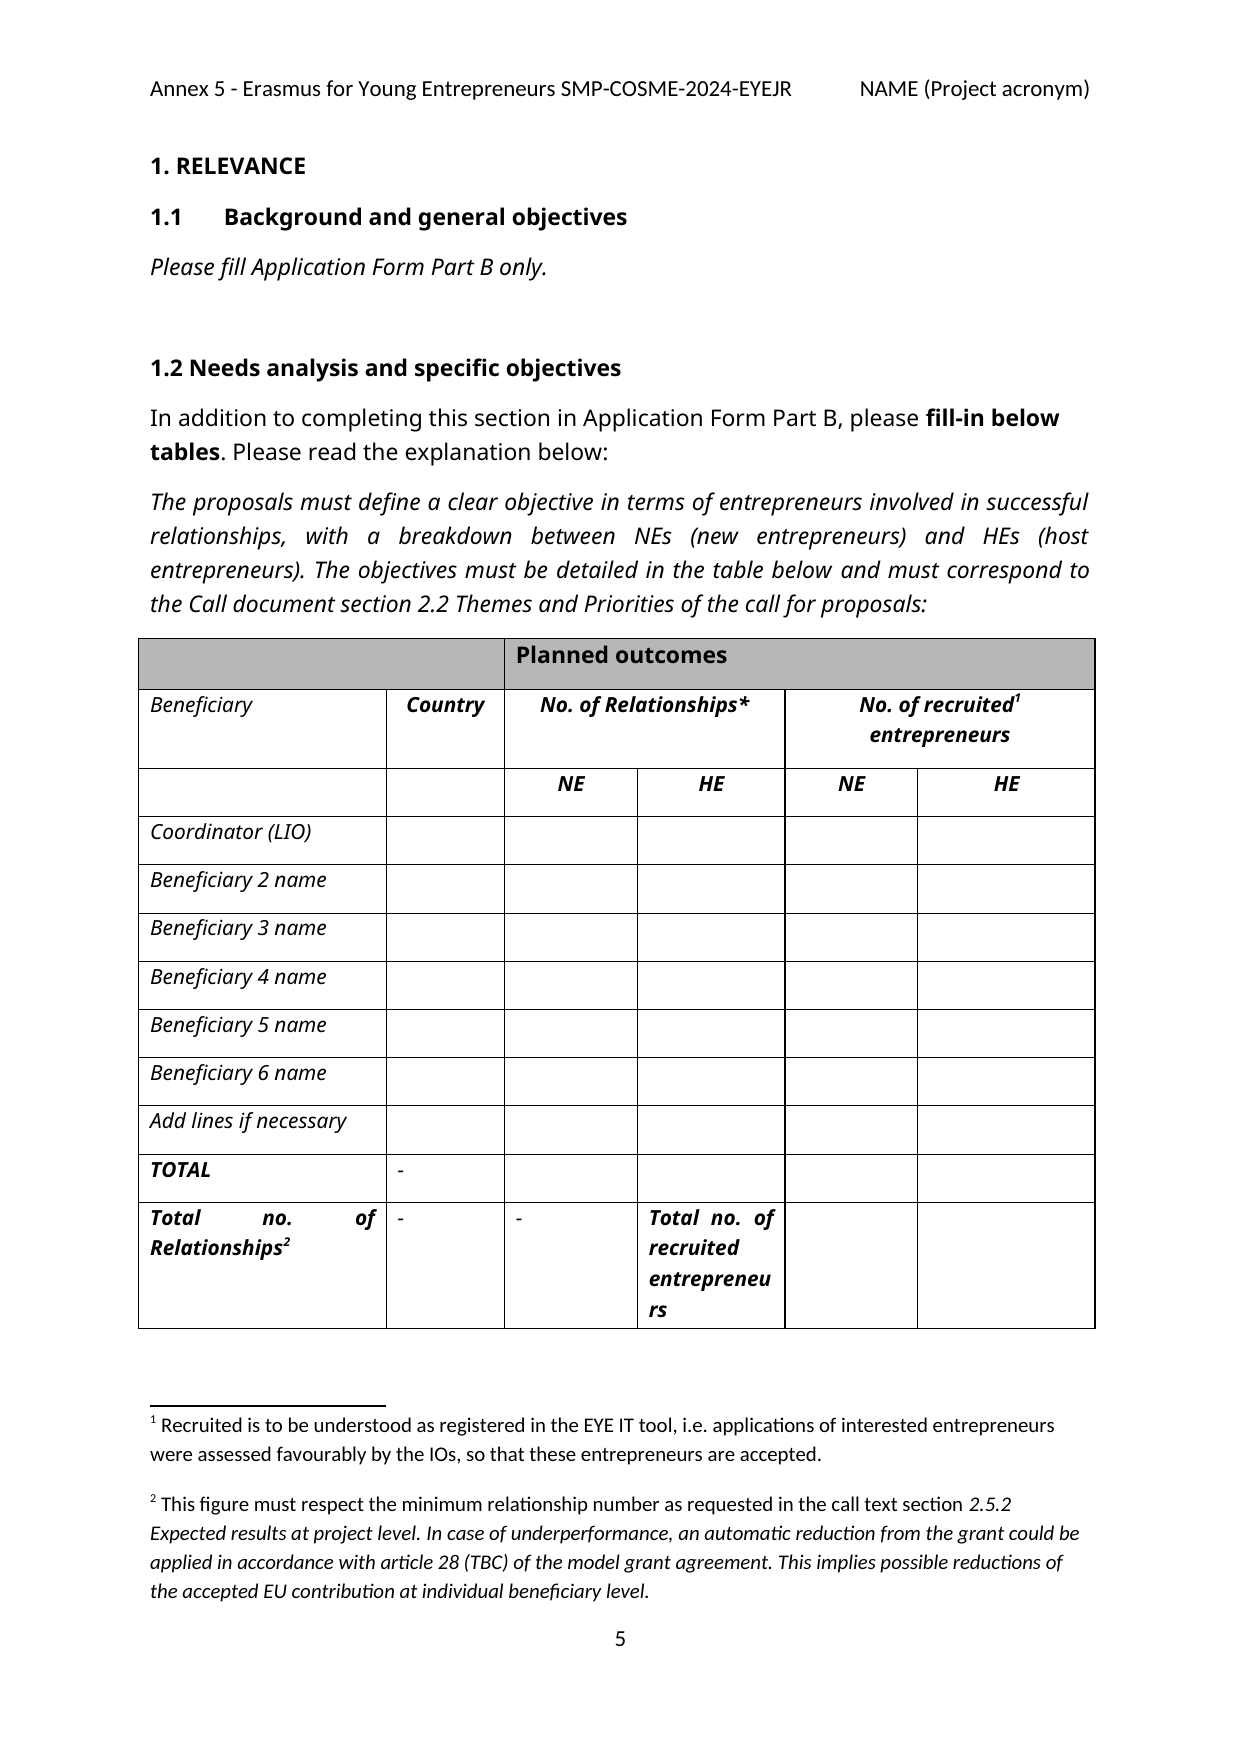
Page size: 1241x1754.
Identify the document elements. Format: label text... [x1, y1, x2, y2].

table_cell [638, 1155, 784, 1202]
table_cell [918, 914, 1094, 961]
table_cell [918, 1058, 1094, 1105]
table_cell [505, 1010, 637, 1057]
table_cell [786, 817, 917, 864]
text 1. RELEVANCE [150, 150, 1090, 181]
table_cell [387, 1010, 504, 1057]
table_cell [505, 865, 637, 912]
table_cell HE [638, 769, 784, 816]
table_cell [139, 769, 386, 816]
table_cell [638, 914, 784, 961]
table_cell No. of recruited entrepreneurs [786, 690, 1094, 768]
text 1.1 Background and general objectives [150, 200, 1090, 232]
table_cell Coordinator (LIO) [139, 817, 386, 864]
table_cell [786, 1010, 917, 1057]
table_cell Total no. of recruited entrepreneurs [638, 1203, 784, 1328]
table_cell [387, 1058, 504, 1105]
table_cell [505, 1058, 637, 1105]
table_cell [918, 1106, 1094, 1154]
table_cell [638, 1010, 784, 1057]
table_cell [638, 865, 784, 912]
table_cell - [387, 1203, 504, 1328]
table_cell Beneficiary [139, 690, 386, 768]
text Please fill Application Form Part B only. [150, 251, 1090, 282]
table_cell [918, 962, 1094, 1009]
table_cell [387, 962, 504, 1009]
table_cell Add lines if necessary [139, 1106, 386, 1154]
table_cell [786, 1155, 917, 1202]
table_cell TOTAL [139, 1155, 386, 1202]
table_cell [918, 1010, 1094, 1057]
table_cell [638, 1106, 784, 1154]
table_cell [918, 1203, 1094, 1328]
table_cell HE [918, 769, 1094, 816]
table_cell Beneficiary 6 name [139, 1058, 386, 1105]
table_cell NE [505, 769, 637, 816]
table_cell [918, 865, 1094, 912]
text In addition to completing this section in Application Form Part B, please fill-in below tables. Please read the explanation below: [150, 402, 1090, 467]
table_cell No. of Relationships* [505, 690, 784, 768]
table_cell [387, 1106, 504, 1154]
table_cell [786, 1203, 917, 1328]
table_cell NE [786, 769, 917, 816]
table_cell [786, 1058, 917, 1105]
table_cell Total no. of Relationships [139, 1203, 386, 1328]
table_cell Beneficiary 3 name [139, 914, 386, 961]
table_cell Country [387, 690, 504, 768]
text The proposals must define a clear objective in terms of entrepreneurs involved in successful relationships, with a breakdown between NEs (new entrepreneurs) and HEs (host entrepreneurs). The objectives must be detailed in the table below and must correspond to the Call document section 2.2 Themes and Priorities of the call for proposals: [150, 486, 1090, 619]
table_cell [918, 817, 1094, 864]
table_cell [505, 1155, 637, 1202]
table_cell [387, 914, 504, 961]
table_cell [638, 962, 784, 1009]
table_cell [786, 1106, 917, 1154]
table_cell Beneficiary 4 name [139, 962, 386, 1009]
table_cell [387, 865, 504, 912]
table_cell [918, 1155, 1094, 1202]
table_cell [638, 1058, 784, 1105]
table_cell [786, 865, 917, 912]
table_cell Beneficiary 2 name [139, 865, 386, 912]
table_cell - [387, 1155, 504, 1202]
table_cell [638, 817, 784, 864]
table_header Planned outcomes [505, 639, 1094, 689]
table_cell [387, 769, 504, 816]
table_cell [505, 1106, 637, 1154]
table_cell Beneficiary 5 name [139, 1010, 386, 1057]
text 1.2 Needs analysis and specific objectives [150, 352, 1090, 383]
table_header [139, 639, 504, 689]
table_cell [505, 962, 637, 1009]
table_cell [505, 914, 637, 961]
table_cell [786, 914, 917, 961]
table_cell [387, 817, 504, 864]
table_cell - [505, 1203, 637, 1328]
table_cell [505, 817, 637, 864]
table_cell [786, 962, 917, 1009]
